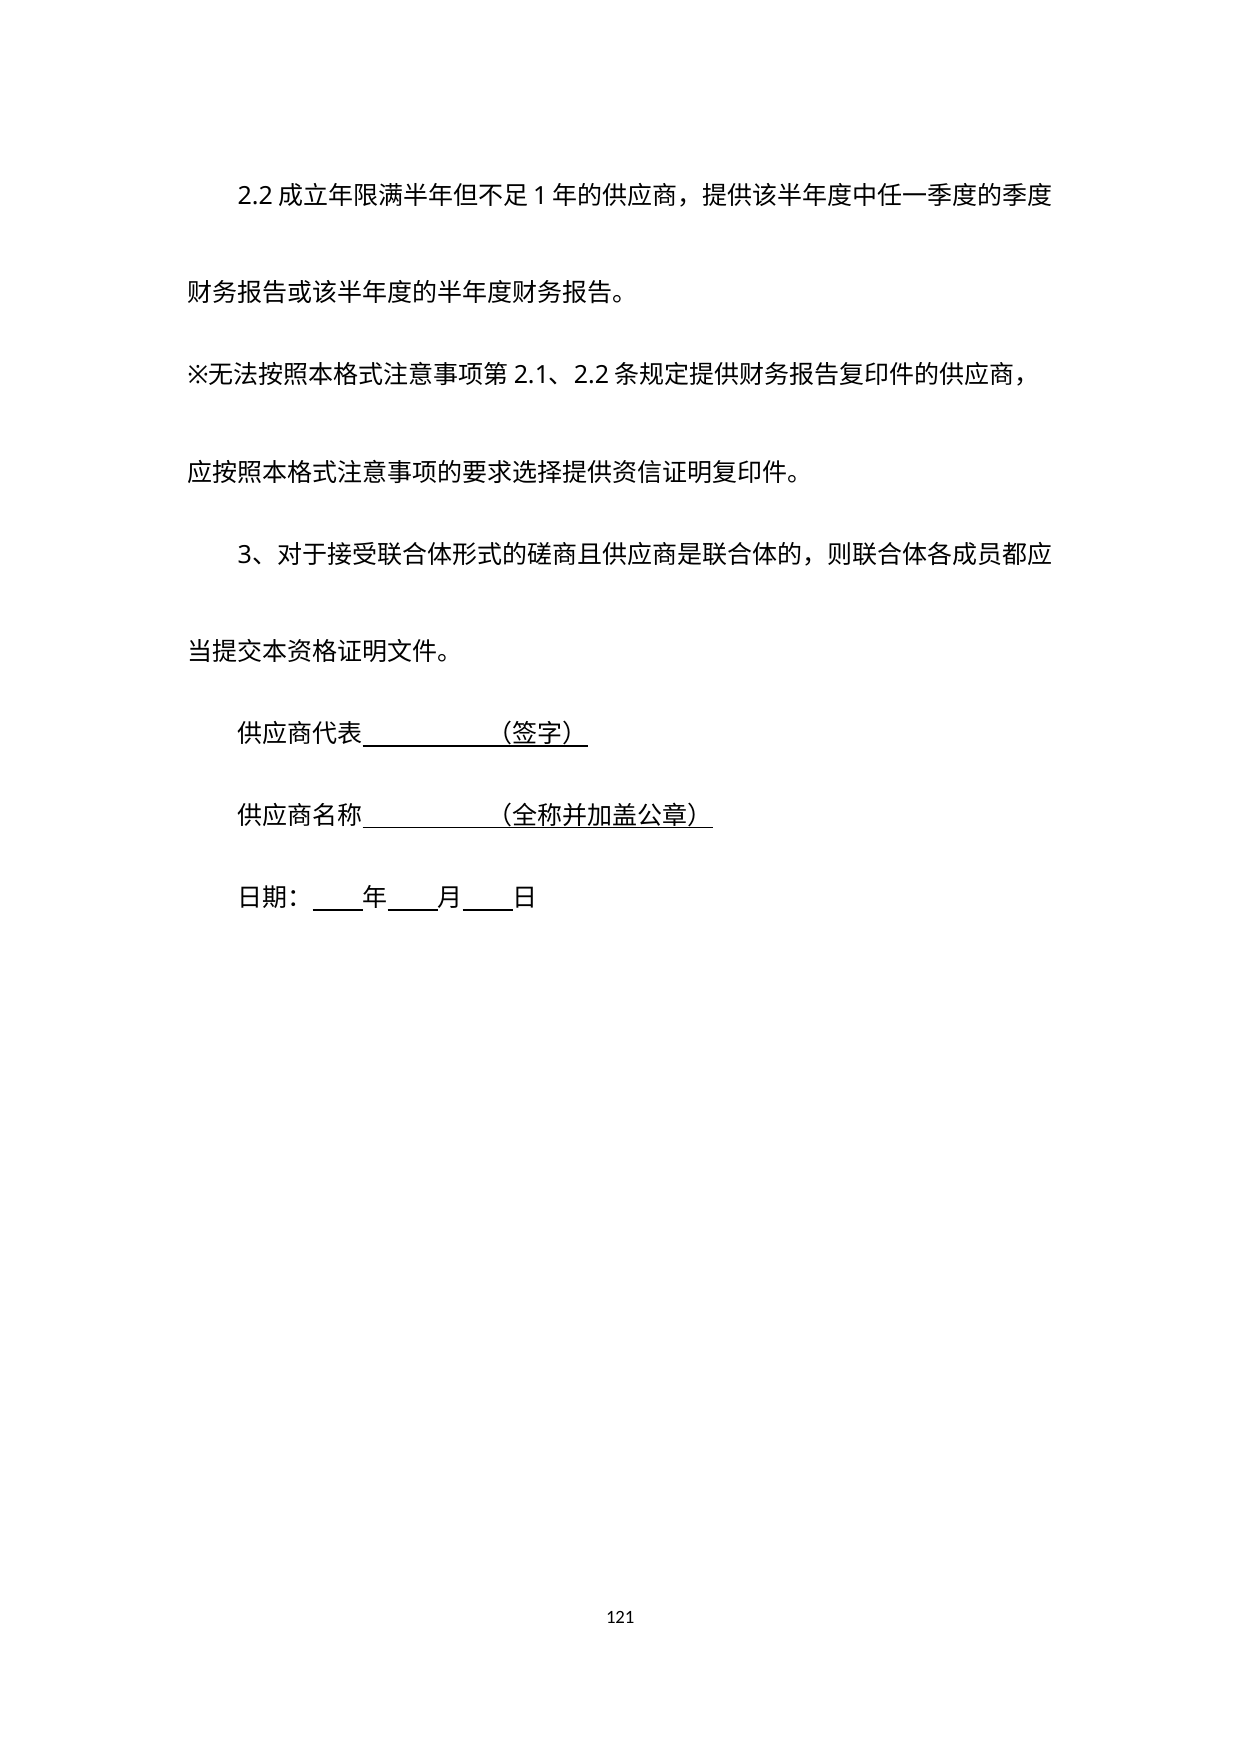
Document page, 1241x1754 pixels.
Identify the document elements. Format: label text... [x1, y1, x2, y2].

text 3、对于接受联合体形式的磋商且供应商是联合体的，则联合体各成员都应当提交本资格证明文件。 [187, 521, 1053, 683]
text 日期： 年 月 日 [187, 864, 1053, 929]
text 2.2成立年限满半年但不足1年的供应商，提供该半年度中任一季度的季度财务报告或该半年度的半年度财务报告。 [187, 162, 1053, 324]
text 供应商代表 （签字） [187, 700, 1053, 765]
text ※无法按照本格式注意事项第2.1、2.2条规定提供财务报告复印件的供应商，应按照本格式注意事项的要求选择提供资信证明复印件。 [187, 341, 1053, 504]
text 供应商名称 （全称并加盖公章） [187, 782, 1053, 847]
